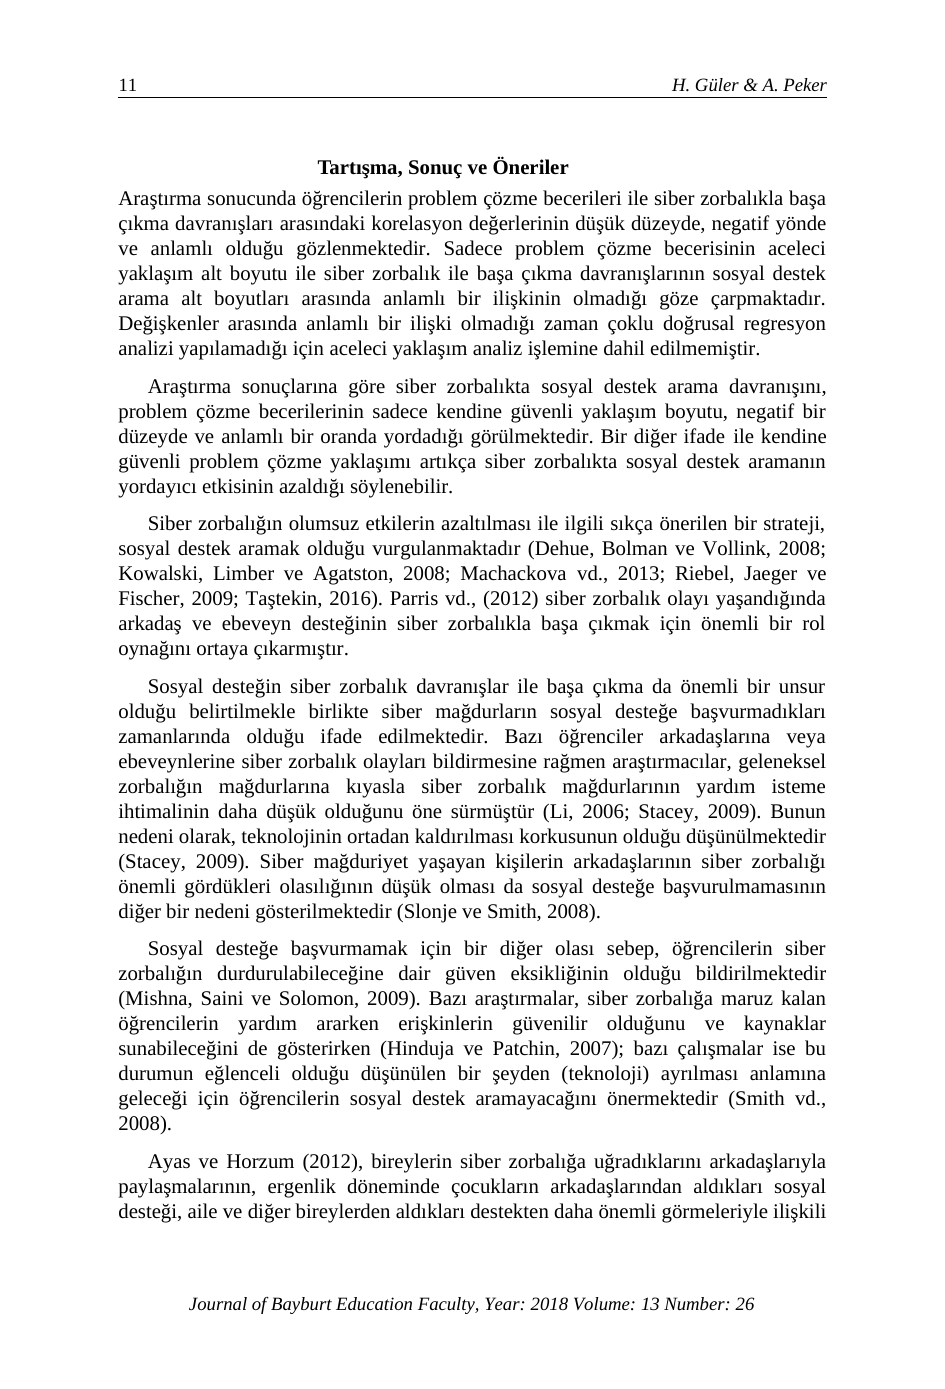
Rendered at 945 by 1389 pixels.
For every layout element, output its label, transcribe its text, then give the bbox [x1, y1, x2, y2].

text Sosyal desteğe başvurmamak için bir diğer olası sebep, öğrencilerin siber zorbalığın durdurulabileceğine dair güven eksikliğinin olduğu bildirilmektedir (Mishna, Saini ve Solomon, 2009). Bazı araştırmalar, siber zorbalığa maruz kalan öğrencilerin yardım ararken erişkinlerin güvenilir olduğunu ve kaynaklar sunabileceğini de gösterirken (Hinduja ve Patchin, 2007); bazı çalışmalar ise bu durumun eğlenceli olduğu düşünülen bir şeyden (teknoloji) ayrılması anlamına geleceği için öğrencilerin sosyal destek aramayacağını önermektedir (Smith vd., 2008). [118, 936, 827, 1136]
text Araştırma sonucunda öğrencilerin problem çözme becerileri ile siber zorbalıkla başa çıkma davranışları arasındaki korelasyon değerlerinin düşük düzeyde, negatif yönde ve anlamlı olduğu gözlenmektedir. Sadece problem çözme becerisinin aceleci yaklaşım alt boyutu ile siber zorbalık ile başa çıkma davranışlarının sosyal destek arama alt boyutları arasında anlamlı bir ilişkinin olmadığı göze çarpmaktadır. Değişkenler arasında anlamlı bir ilişki olmadığı zaman çoklu doğrusal regresyon analizi yapılamadığı için aceleci yaklaşım analiz işlemine dahil edilmemiştir. [118, 186, 827, 361]
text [118, 1148, 827, 1223]
text Siber zorbalığın olumsuz etkilerin azaltılması ile ilgili sıkça önerilen bir strateji, sosyal destek aramak olduğu vurgulanmaktadır (Dehue, Bolman ve Vollink, 2008; Kowalski, Limber ve Agatston, 2008; Machackova vd., 2013; Riebel, Jaeger ve Fischer, 2009; Taştekin, 2016). Parris vd., (2012) siber zorbalık olayı yaşandığında arkadaş ve ebeveyn desteğinin siber zorbalıkla başa çıkmak için önemli bir rol oynağını ortaya çıkarmıştır. [118, 511, 827, 661]
subtitle Tartışma, Sonuç ve Öneriler [118, 154, 768, 179]
text Sosyal desteğin siber zorbalık davranışlar ile başa çıkma da önemli bir unsur olduğu belirtilmekle birlikte siber mağdurların sosyal desteğe başvurmadıkları zamanlarında olduğu ifade edilmektedir. Bazı öğrenciler arkadaşlarına veya ebeveynlerine siber zorbalık olayları bildirmesine rağmen araştırmacılar, geleneksel zorbalığın mağdurlarına kıyasla siber zorbalık mağdurlarının yardım isteme ihtimalinin daha düşük olduğunu öne sürmüştür (Li, 2006; Stacey, 2009). Bunun nedeni olarak, teknolojinin ortadan kaldırılması korkusunun olduğu düşünülmektedir (Stacey, 2009). Siber mağduriyet yaşayan kişilerin arkadaşlarının siber zorbalığı önemli gördükleri olasılığının düşük olması da sosyal desteğe başvurulmamasının diğer bir nedeni gösterilmektedir (Slonje ve Smith, 2008). [118, 673, 827, 923]
text Araştırma sonuçlarına göre siber zorbalıkta sosyal destek arama davranışını, problem çözme becerilerinin sadece kendine güvenli yaklaşım boyutu, negatif bir düzeyde ve anlamlı bir oranda yordadığı görülmektedir. Bir diğer ifade ile kendine güvenli problem çözme yaklaşımı artıkça siber zorbalıkta sosyal destek aramanın yordayıcı etkisinin azaldığı söylenebilir. [118, 373, 827, 498]
